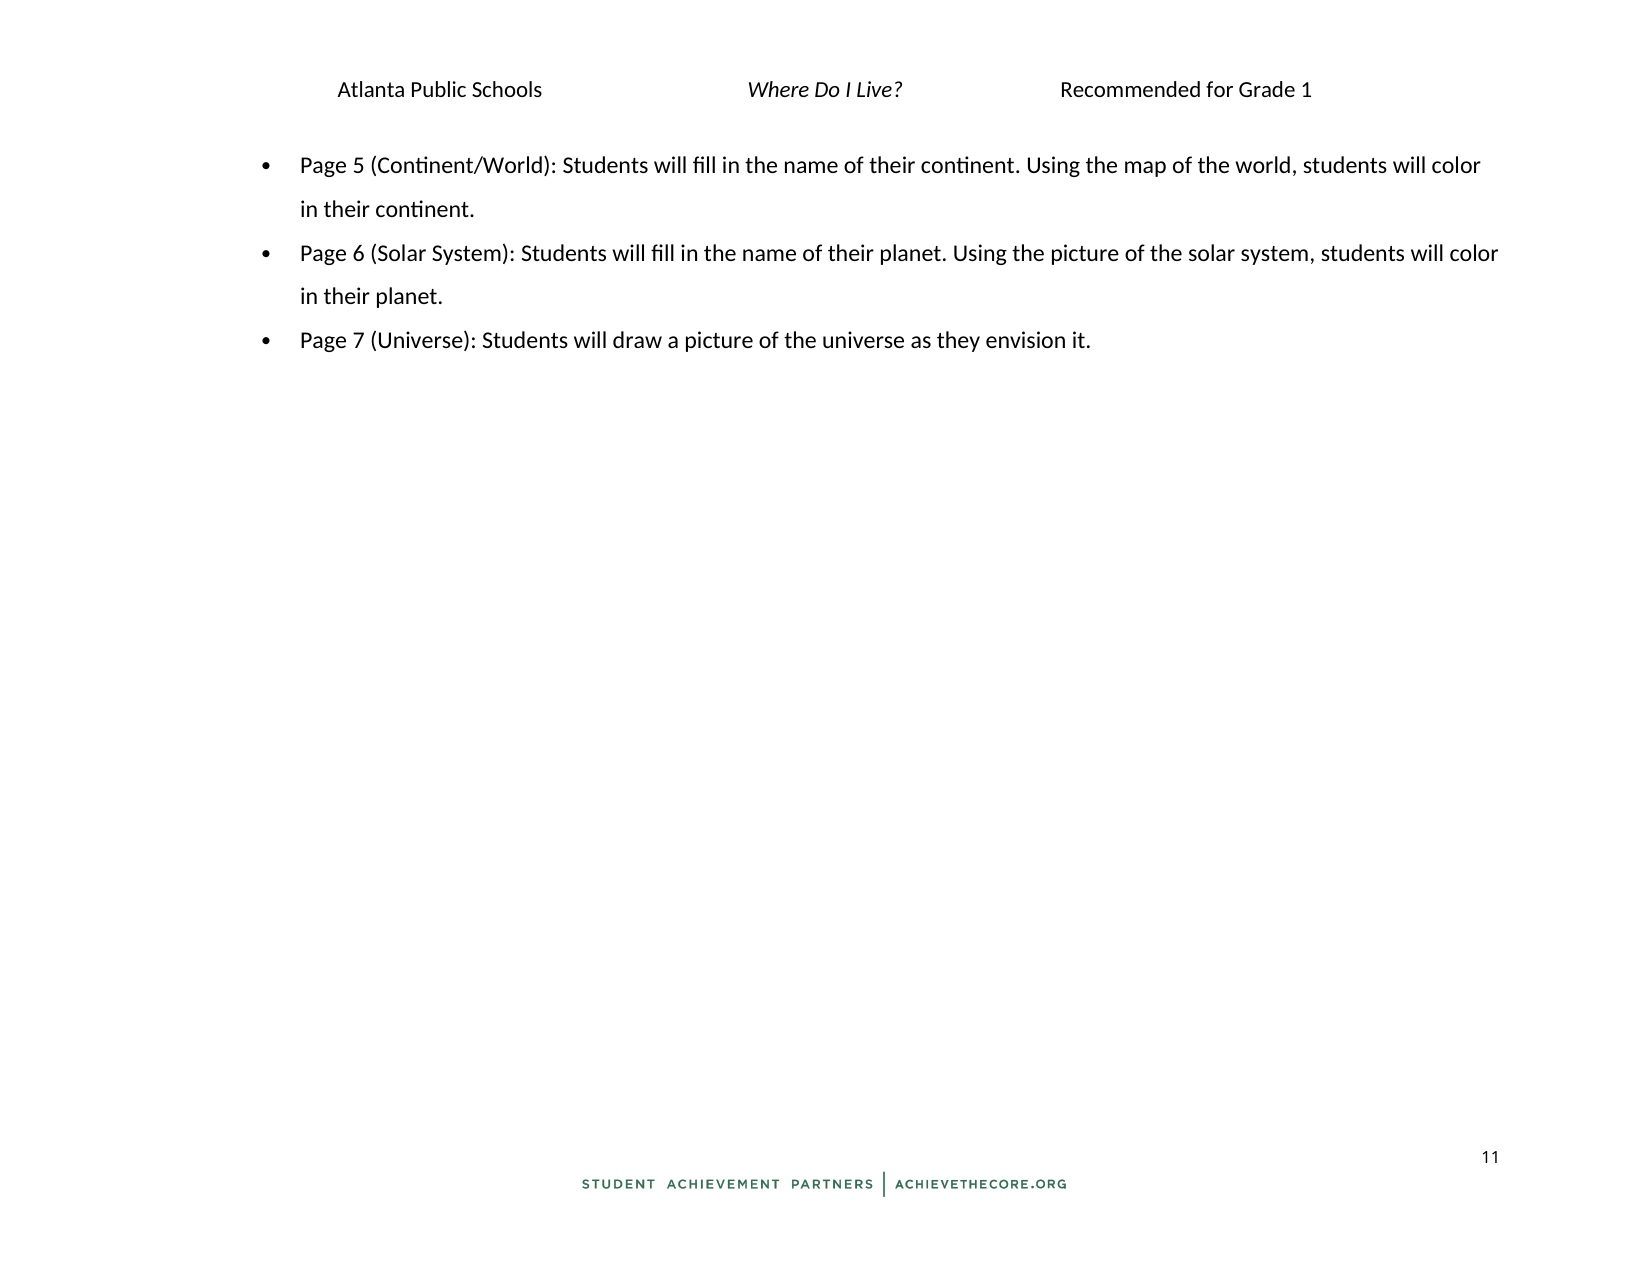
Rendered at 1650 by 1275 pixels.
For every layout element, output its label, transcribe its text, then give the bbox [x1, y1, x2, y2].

list Page 7 (Universe): Students will draw a picture of the universe as they envision it. [262, 325, 1500, 355]
list Page 5 (Continent/World): Students will fill in the name of their continent. Using the map of the world, students will color in their continent. [262, 150, 1500, 223]
picture [571, 1168, 1079, 1200]
list Page 6 (Solar System): Students will fill in the name of their planet. Using the picture of the solar system, students will color in their planet. [262, 238, 1500, 311]
